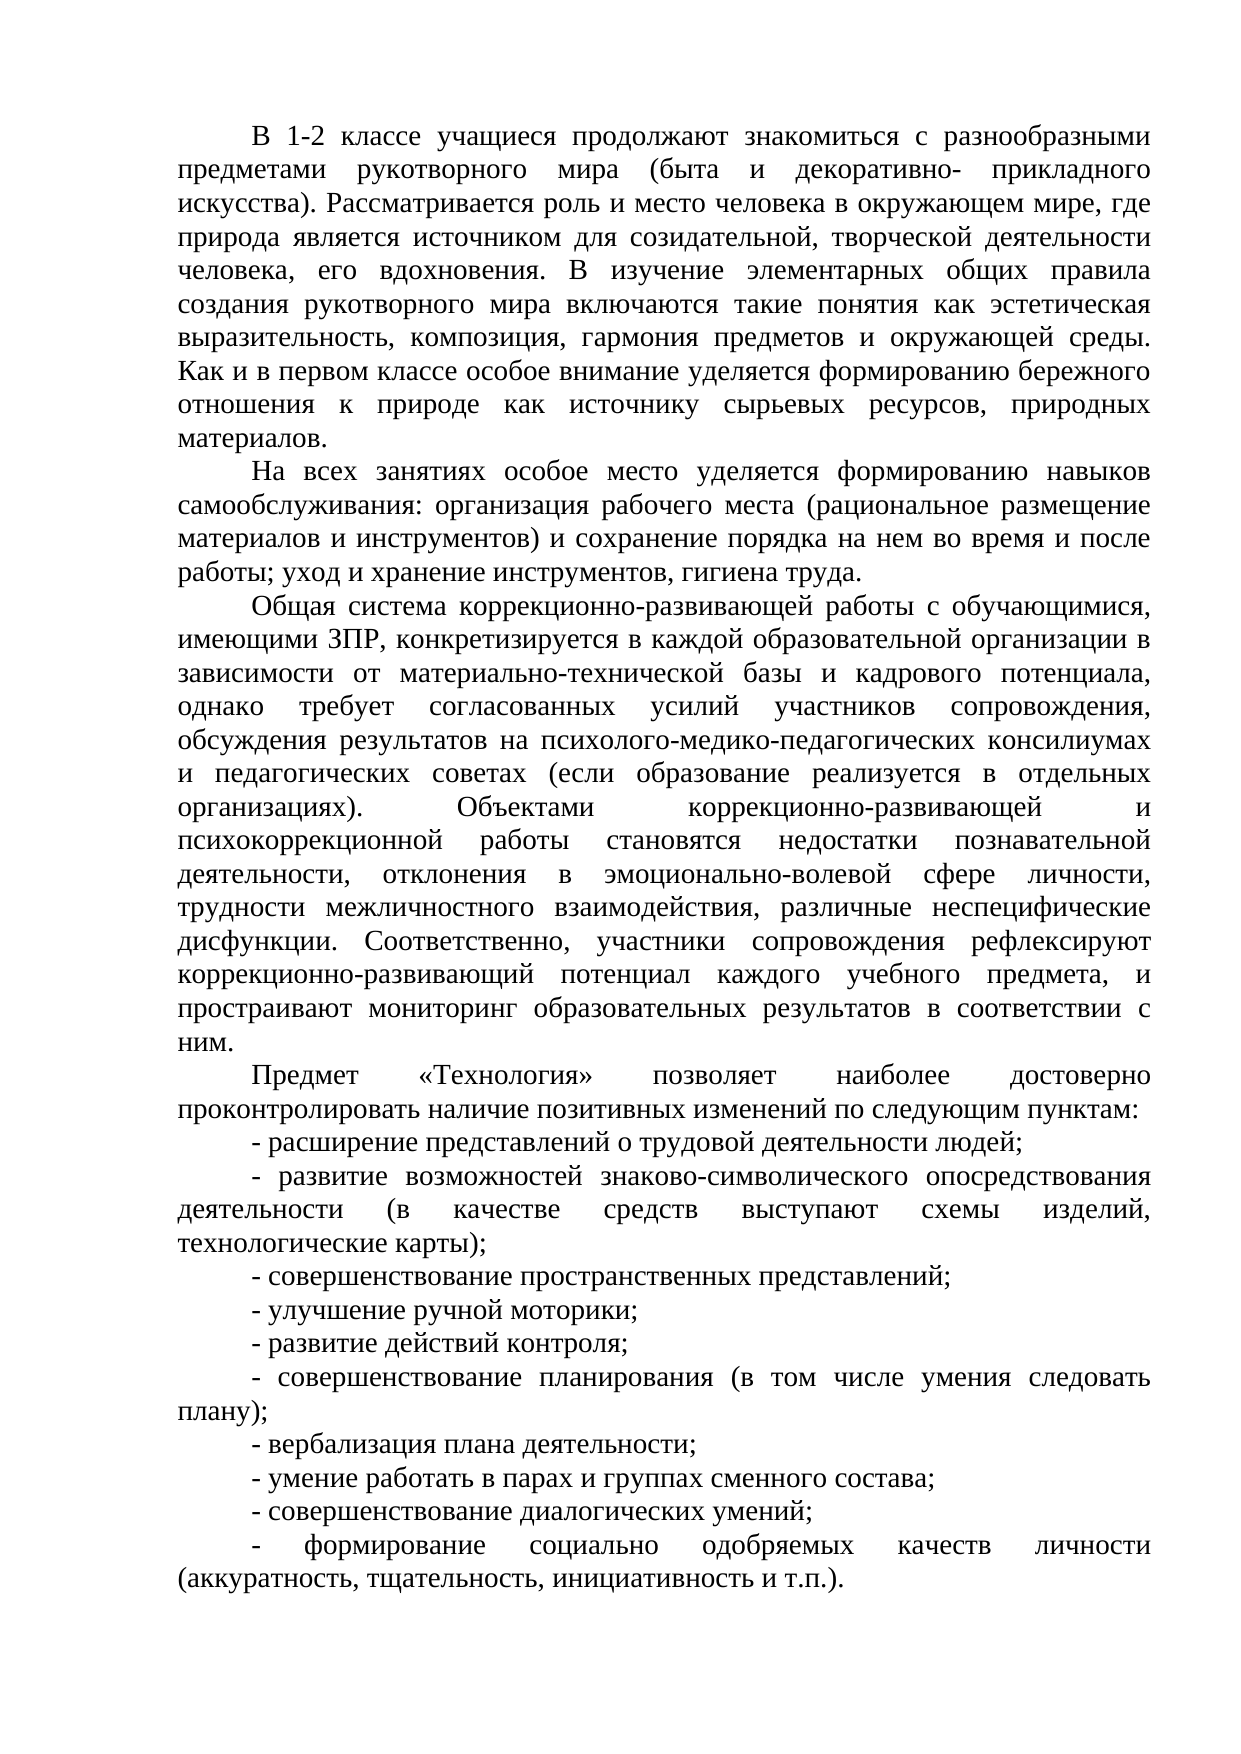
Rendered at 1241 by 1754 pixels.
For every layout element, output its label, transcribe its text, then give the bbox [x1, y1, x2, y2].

text - умение работать в парах и группах сменного состава; [177, 1460, 1152, 1493]
text - совершенствование планирования (в том числе умения следовать плану); [177, 1359, 1152, 1426]
text - формирование социально одобряемых качеств личности (аккуратность, тщательность, инициативность и т.п.). [177, 1527, 1152, 1594]
text - вербализация плана деятельности; [177, 1426, 1152, 1460]
text Предмет «Технология» позволяет наиболее достоверно проконтролировать наличие позитивных изменений по следующим пунктам: [177, 1057, 1152, 1124]
text - совершенствование пространственных представлений; [177, 1258, 1152, 1292]
text - совершенствование диалогических умений; [177, 1493, 1152, 1527]
text - развитие возможностей знаково-символического опосредствования деятельности (в качестве средств выступают схемы изделий, технологические карты); [177, 1158, 1152, 1258]
text В 1-2 классе учащиеся продолжают знакомиться с разнообразными предметами рукотворного мира (быта и декоративно- прикладного искусства). Рассматривается роль и место человека в окружающем мире, где природа является источником для созидательной, творческой деятельности человека, его вдохновения. В изучение элементарных общих правила создания рукотворного мира включаются такие понятия как эстетическая выразительность, композиция, гармония предметов и окружающей среды. Как и в первом классе особое внимание уделяется формированию бережного отношения к природе как источнику сырьевых ресурсов, природных материалов. [177, 118, 1152, 453]
text На всех занятиях особое место уделяется формированию навыков самообслуживания: организация рабочего места (рациональное размещение материалов и инструментов) и сохранение порядка на нем во время и после работы; уход и хранение инструментов, гигиена труда. [177, 453, 1152, 588]
text - развитие действий контроля; [177, 1326, 1152, 1359]
text - улучшение ручной моторики; [177, 1292, 1152, 1326]
text Общая система коррекционно-развивающей работы с обучающимися, имеющими ЗПР, конкретизируется в каждой образовательной организации в зависимости от материально-технической базы и кадрового потенциала, однако требует согласованных усилий участников сопровождения, обсуждения результатов на психолого-медико-педагогических консилиумах и педагогических советах (если образование реализуется в отдельных организациях). Объектами коррекционно-развивающей и психокоррекционной работы становятся недостатки познавательной деятельности, отклонения в эмоционально-волевой сфере личности, трудности межличностного взаимодействия, различные неспецифические дисфункции. Соответственно, участники сопровождения рефлексируют коррекционно-развивающий потенциал каждого учебного предмета, и простраивают мониторинг образовательных результатов в соответствии с ним. [177, 588, 1152, 1057]
text - расширение представлений о трудовой деятельности людей; [177, 1124, 1152, 1158]
